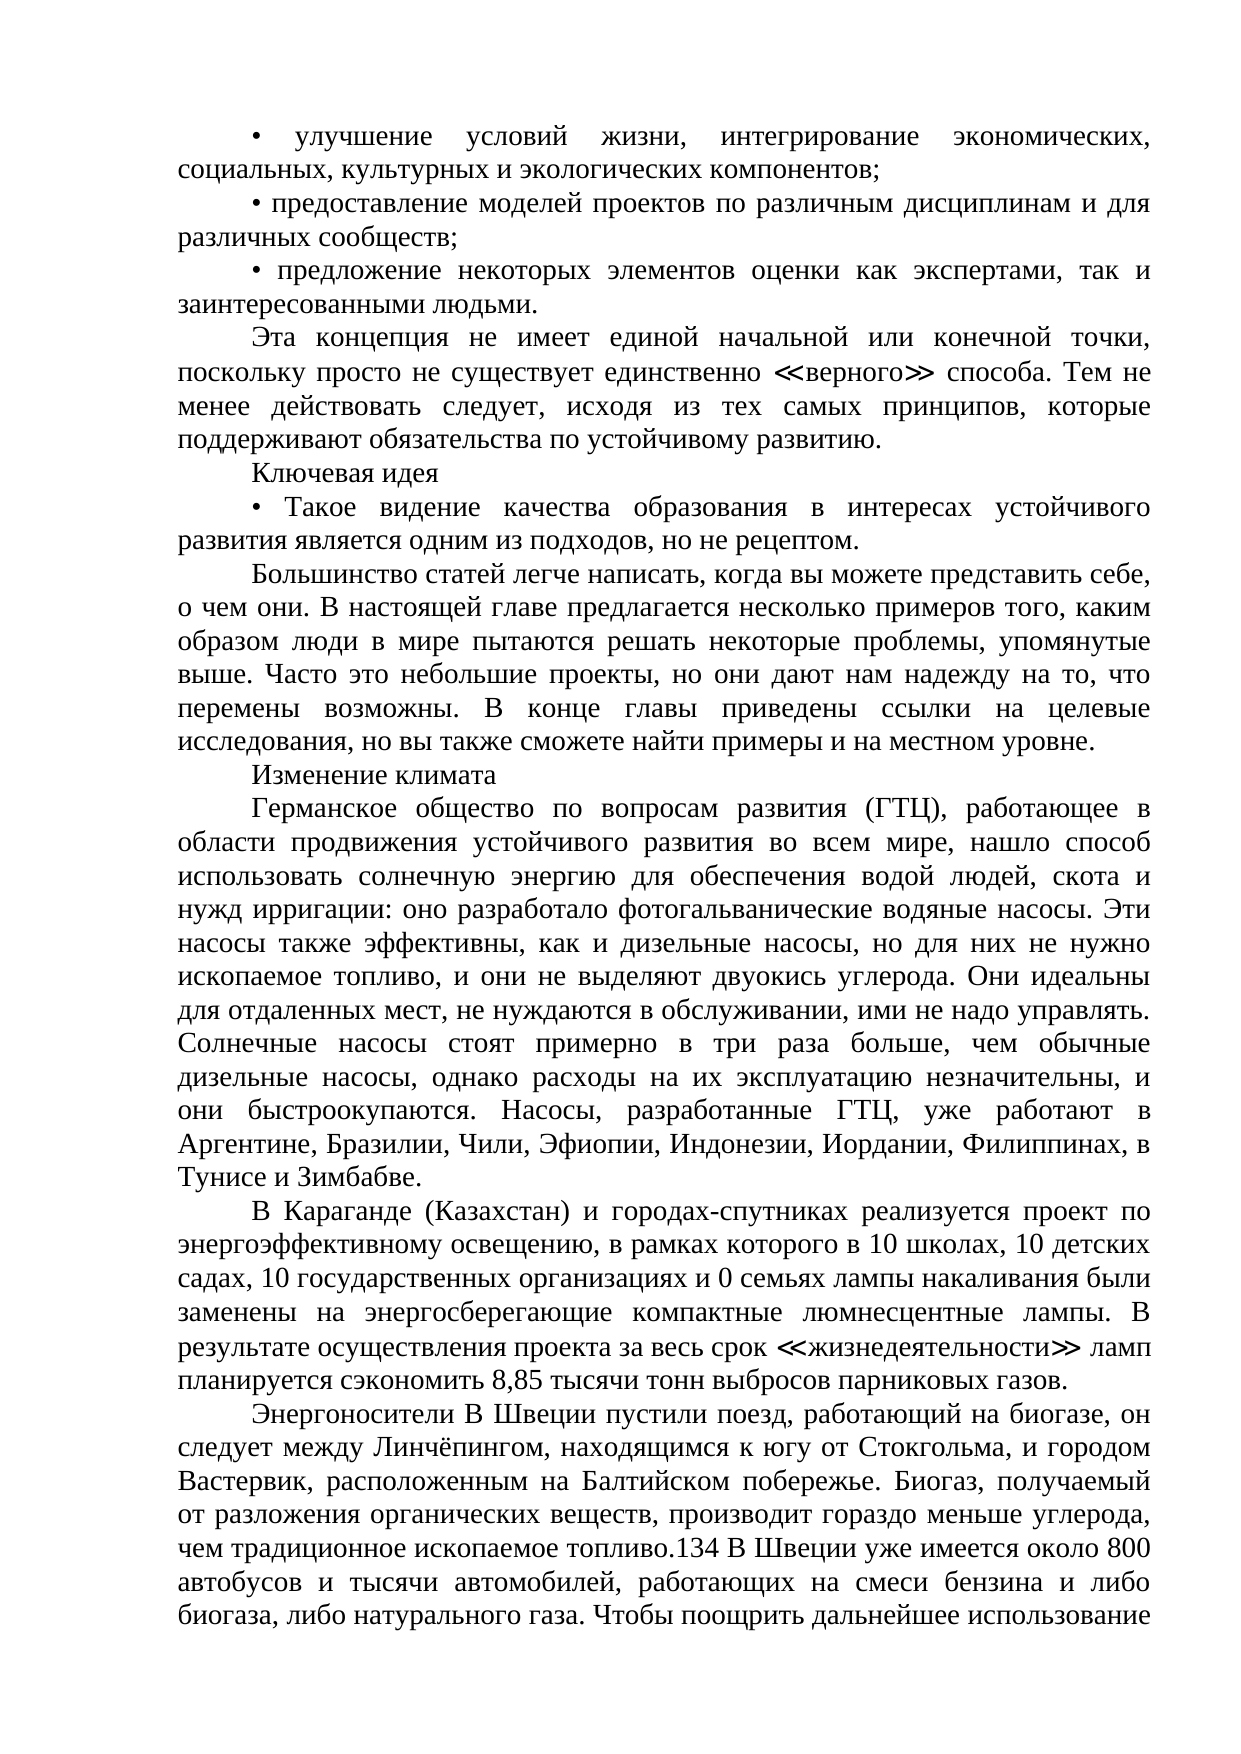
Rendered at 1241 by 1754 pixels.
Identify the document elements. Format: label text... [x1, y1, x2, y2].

text Германское общество по вопросам развития (ГТЦ), работающее в области продвижения устойчивого развития во всем мире, нашло способ использовать солнечную энергию для обеспечения водой людей, скота и нужд ирригации: оно разработало фотогальванические водяные насосы. Эти насосы также эффективны, как и дизельные насосы, но для них не нужно ископаемое топливо, и они не выделяют двуокись углерода. Они идеальны для отдаленных мест, не нуждаются в обслуживании, ими не надо управлять. Солнечные насосы стоят примерно в три раза больше, чем обычные дизельные насосы, однако расходы на их эксплуатацию незначительны, и они быстроокупаются. Насосы, разработанные ГТЦ, уже работают в Аргентине, Бразилии, Чили, Эфиопии, Индонезии, Иордании, Филиппинах, в Тунисе и Зимбабве. [177, 791, 1152, 1193]
text Ключевая идея [177, 455, 1152, 489]
text • улучшение условий жизни, интегрирование экономических, социальных, культурных и экологических компонентов; [177, 118, 1152, 185]
text Эта концепция не имеет единой начальной или конечной точки, поскольку просто не существует единственно ≪верного≫ способа. Тем не менее действовать следует, исходя из тех самых принципов, которые поддерживают обязательства по устойчивому развитию. [177, 319, 1152, 455]
text Большинство статей легче написать, когда вы можете представить себе, о чем они. В настоящей главе предлагается несколько примеров того, каким образом люди в мире пытаются решать некоторые проблемы, упомянутые выше. Часто это небольшие проекты, но они дают нам надежду на то, что перемены возможны. В конце главы приведены ссылки на целевые исследования, но вы также сможете найти примеры и на местном уровне. [177, 556, 1152, 757]
text • предложение некоторых элементов оценки как экспертами, так и заинтересованными людьми. [177, 252, 1152, 319]
text • предоставление моделей проектов по различным дисциплинам и для различных сообществ; [177, 185, 1152, 252]
text • Такое видение качества образования в интересах устойчивого развития является одним из подходов, но не рецептом. [177, 489, 1152, 556]
text Изменение климата [177, 757, 1152, 791]
text В Караганде (Казахстан) и городах-спутниках реализуется проект по энергоэффективному освещению, в рамках которого в 10 школах, 10 детских садах, 10 государственных организациях и 0 семьях лампы накаливания были заменены на энергосберегающие компактные люмнесцентные лампы. В результате осуществления проекта за весь срок ≪жизнедеятельности≫ ламп планируется сэкономить 8,85 тысячи тонн выбросов парниковых газов. [177, 1193, 1152, 1396]
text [177, 1396, 1152, 1631]
